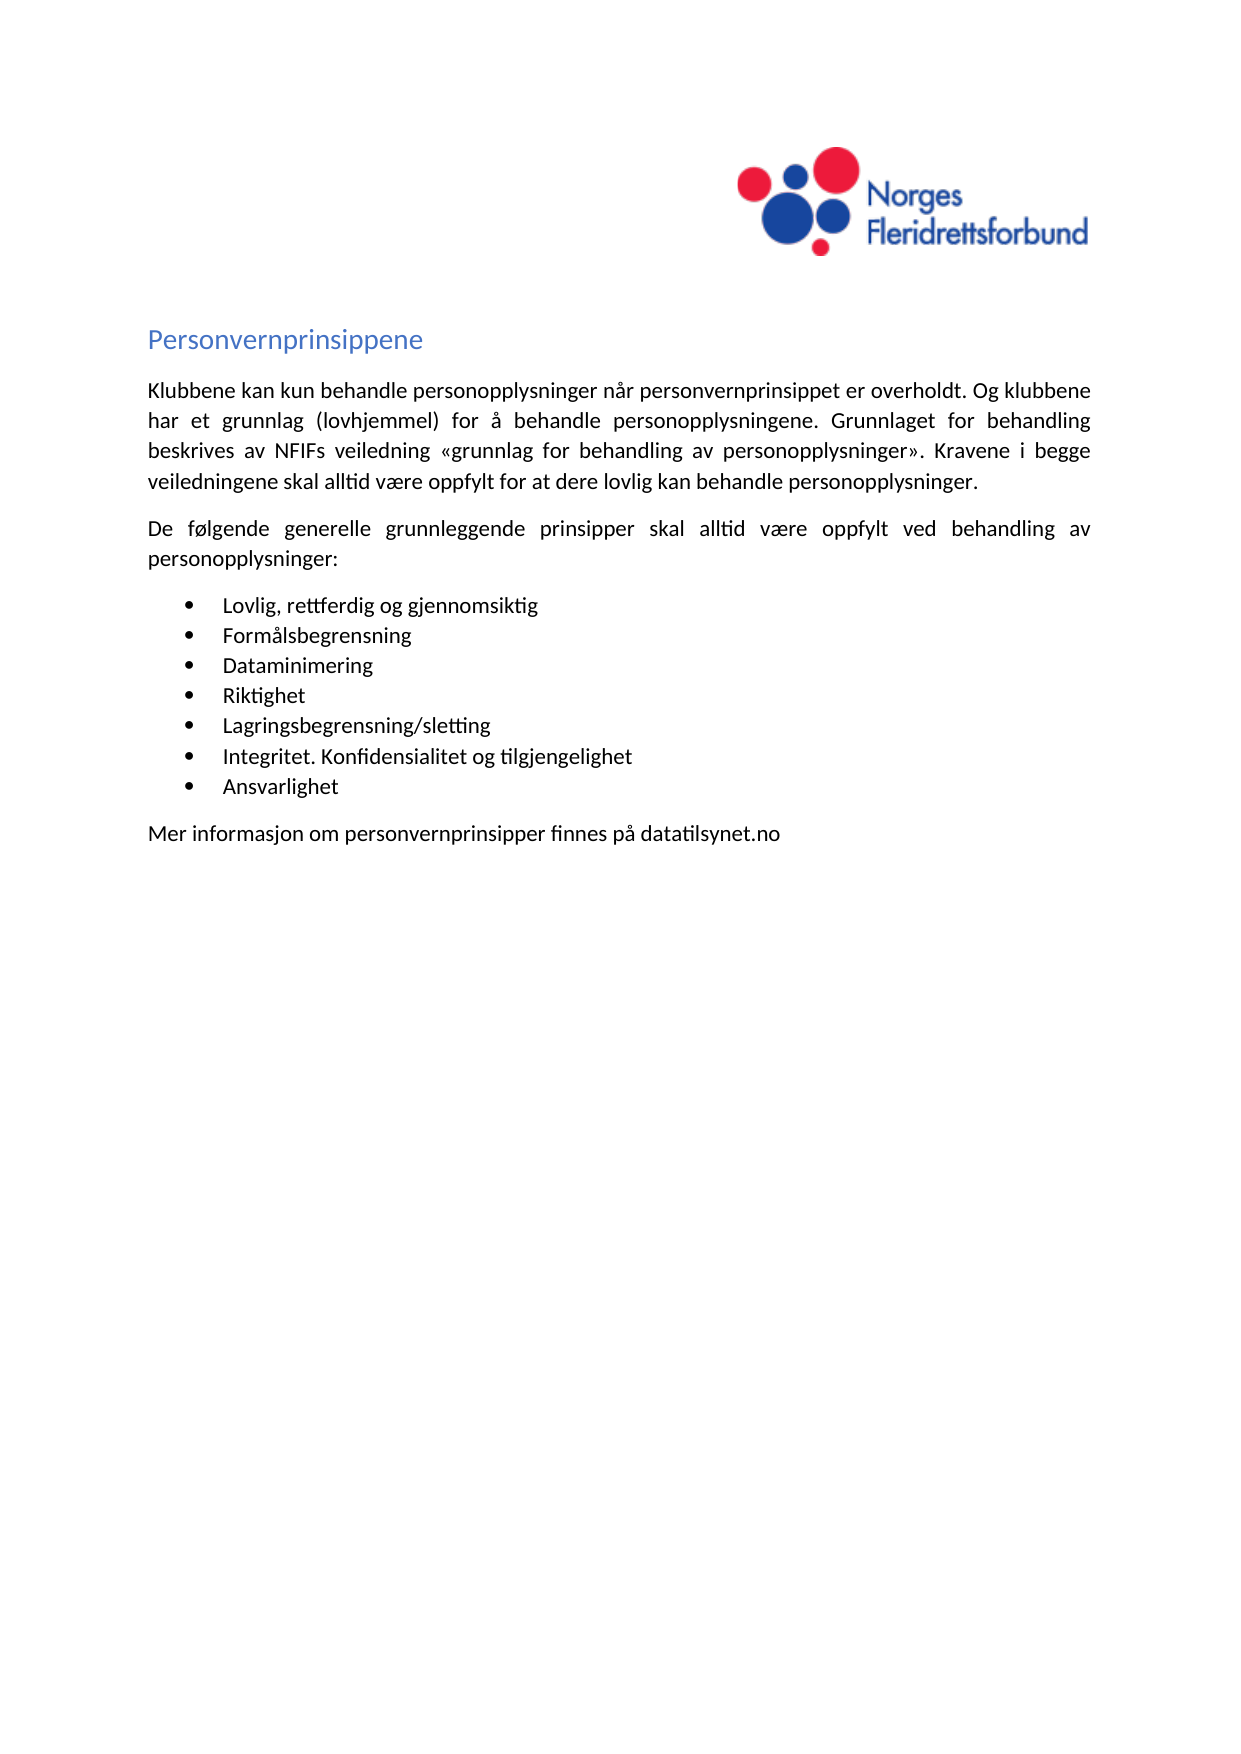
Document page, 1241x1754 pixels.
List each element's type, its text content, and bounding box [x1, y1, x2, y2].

list Dataminimering [185, 651, 1093, 679]
list Lovlig, rettferdig og gjennomsiktig [185, 591, 1093, 619]
picture [737, 147, 1088, 256]
list Lagringsbegrensning/sletting [185, 712, 1093, 740]
text Klubbene kan kun behandle personopplysninger når personvernprinsippet er overholdt. Og klubbene har et grunnlag (lovhjemmel) for å behandle personopplysningene. Grunnlaget for behandling beskrives av NFIFs veiledning «grunnlag for behandling av personopplysninger». Kravene i begge veiledningene skal alltid være oppfylt for at dere lovlig kan behandle personopplysninger. [148, 376, 1093, 495]
list Integritet. Konfidensialitet og tilgjengelighet [185, 742, 1093, 770]
text Personvernprinsippene [148, 321, 1093, 357]
list Ansvarlighet [185, 772, 1093, 800]
list Formålsbegrensning [185, 621, 1093, 649]
text De følgende generelle grunnleggende prinsipper skal alltid være oppfylt ved behandling av personopplysninger: [148, 514, 1093, 572]
text Mer informasjon om personvernprinsipper finnes på datatilsynet.no [148, 819, 1093, 847]
list Riktighet [185, 681, 1093, 709]
